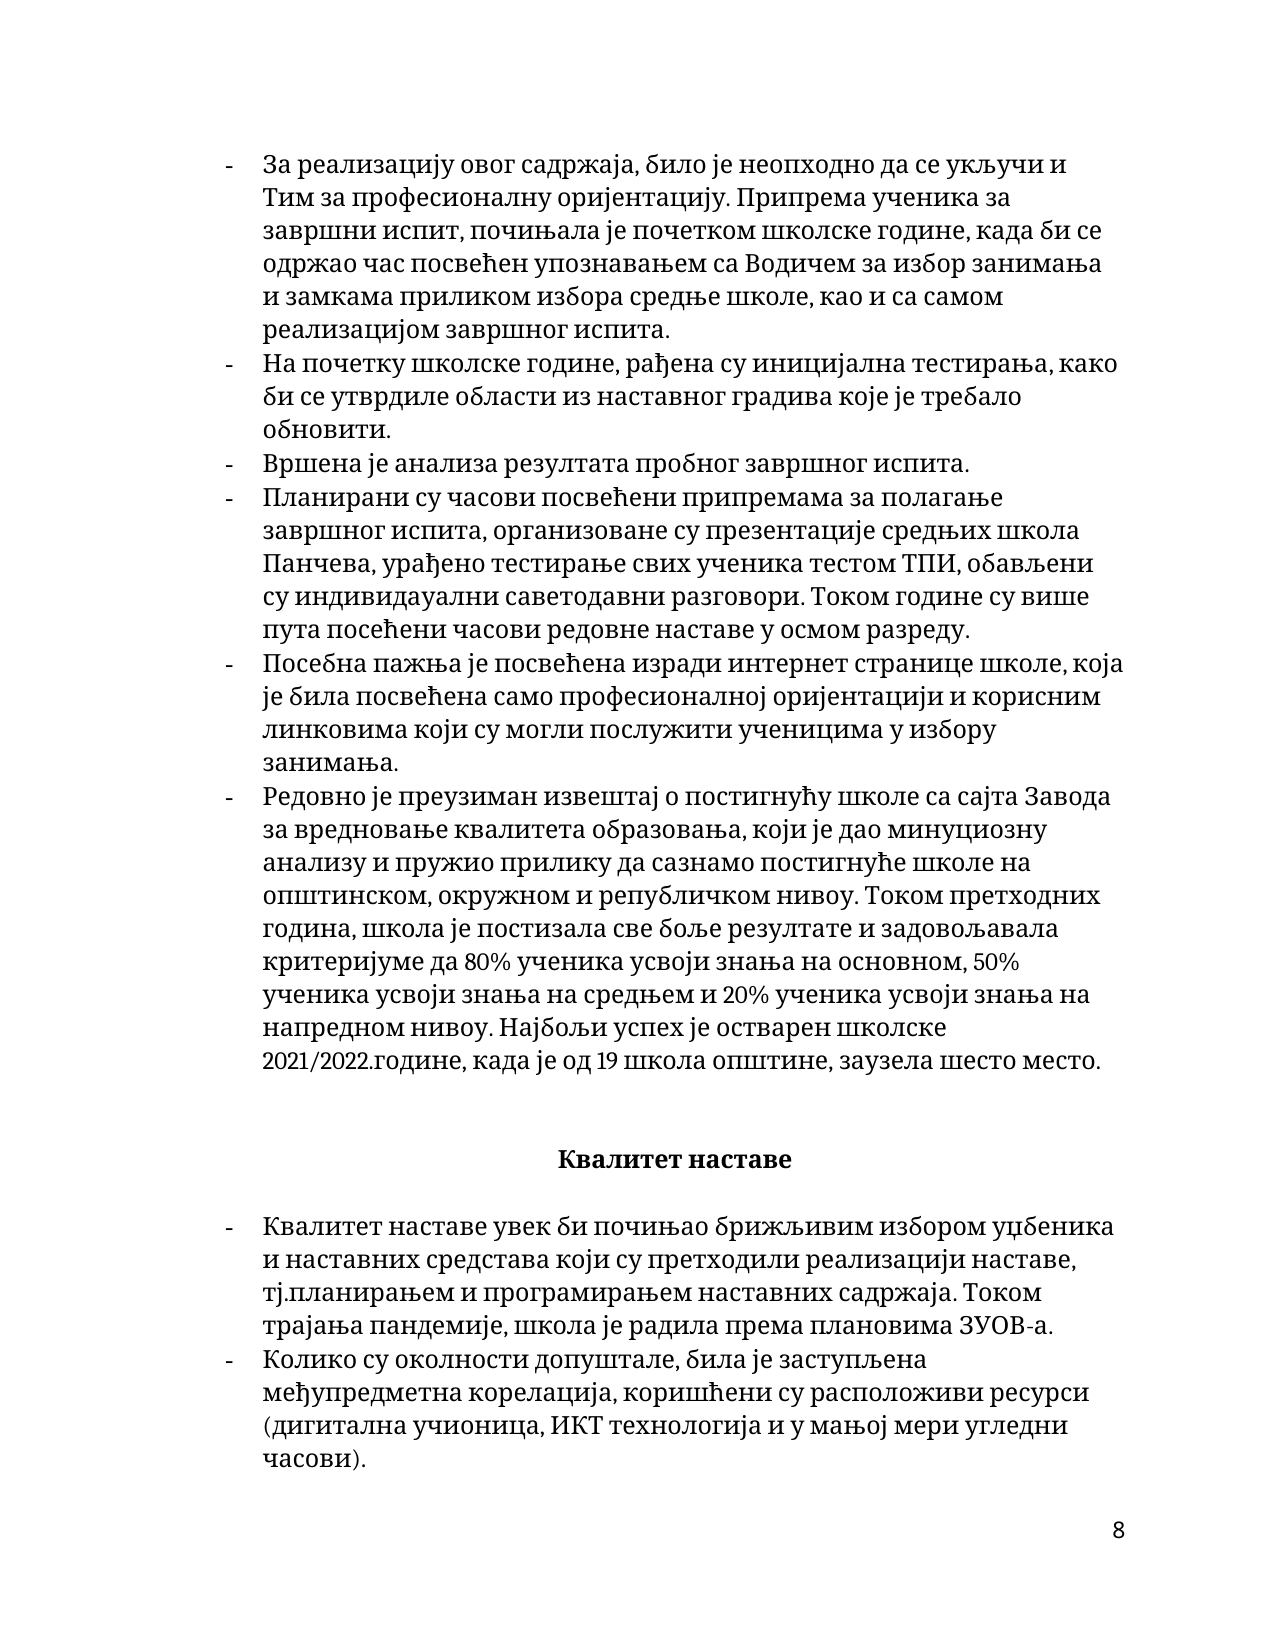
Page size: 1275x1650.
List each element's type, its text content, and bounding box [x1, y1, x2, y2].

list За реализацију овог садржаја, било је неопходно да се укључи и Тим за професионалну оријентацију. Припрема ученика за завршни испит, почињала је почетком школске године, када би се одржао час посвећен упознавањем са Водичем за избор занимања и замкама приликом избора средње школе, као и са самом реализацијом завршног испита. [225, 150, 1125, 345]
list Редовно је преузиман извештај о постигнућу школе са сајта Завода за вредновање квалитета образовања, који је дао минуциозну анализу и пружио прилику да сазнамо постигнуће школе на општинском, окружном и републичком нивоу. Током претходних година, школа је постизала све боље резултате и задовољавала критеријуме да 80% ученика усвоји знања на основном, 50% ученика усвоји знања на средњем и 20% ученика усвоји знања на напредном нивоу. Најбољи успех је остварен школске 2021/2022.године, када је од 19 школа општине, заузела шесто место. [225, 782, 1125, 1075]
list Квалитет наставе увек би почињао брижљивим избором уџбеника и наставних средстава који су претходили реализацији наставе, тј.планирањем и програмирањем наставних садржаја. Током трајања пандемије, школа је радила према плановима ЗУОВ-а. [225, 1212, 1125, 1340]
list Квалитет наставе [225, 1146, 1125, 1174]
list Вршена је анализа резултата пробног завршног испита. [225, 449, 1125, 478]
list Планирани су часови посвећени припремама за полагање завршног испита, организоване су презентације средњих школа Панчева, урађено тестирање свих ученика тестом ТПИ, обављени су индивидауални саветодавни разговори. Током године су више пута посећени часови редовне наставе у осмом разреду. [225, 483, 1125, 644]
list Колико су околности допуштале, била је заступљена међупредметна корелација, коришћени су расположиви ресурси (дигитална учионица, ИКТ технологија и у мањој мери угледни часови). [225, 1345, 1125, 1473]
list Посебна пажња је посвећена изради интернет странице школе, која је била посвећена само професионалној оријентацији и корисним линковима који су могли послужити ученицима у избору занимања. [225, 649, 1125, 777]
list На почетку школске године, рађена су иницијална тестирања, како би се утврдиле области из наставног градива које је требало обновити. [225, 349, 1125, 444]
